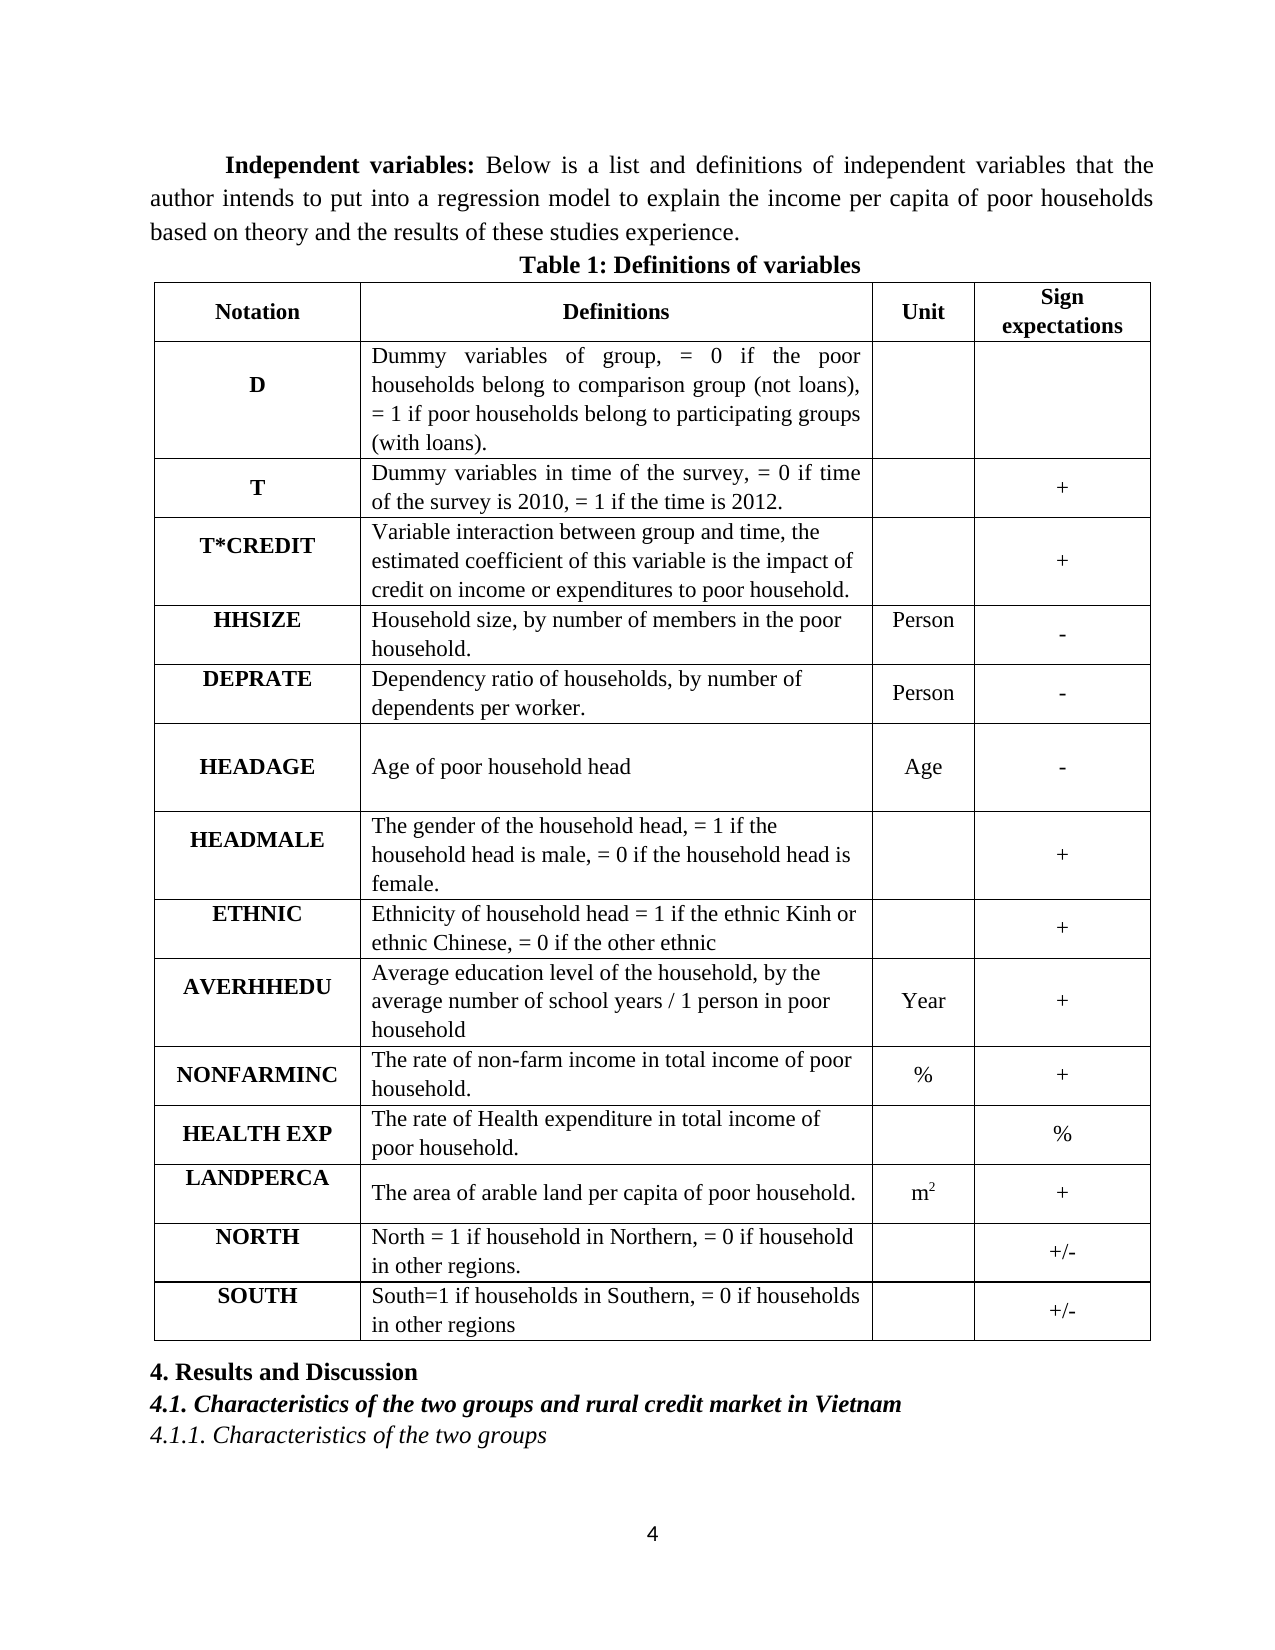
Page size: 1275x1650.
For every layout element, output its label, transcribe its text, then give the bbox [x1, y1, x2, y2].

table_cell HEADAGE [155, 724, 360, 811]
text Independent variables: Below is a list and definitions of independent variables that the author intends to put into a regression model to explain the income per capita of poor households based on theory and the results of these studies experience. [150, 150, 1155, 246]
table_cell Person [873, 606, 974, 664]
table_cell [873, 812, 974, 899]
table_cell [873, 518, 974, 605]
table_header Notation [155, 283, 360, 341]
table_header Definitions [361, 283, 872, 341]
table_cell Dummy variables in time of the survey, = 0 if time of the survey is 2010, = 1 if the time is 2012. [361, 459, 872, 517]
table_cell + [975, 459, 1150, 517]
table_cell + [975, 959, 1150, 1046]
table_cell +/- [975, 1224, 1150, 1281]
table_cell South=1 if households in Southern, = 0 if households in other regions [361, 1283, 872, 1340]
table_header Unit [873, 283, 974, 341]
table_cell m2 [873, 1165, 974, 1222]
table_cell - [975, 665, 1150, 723]
table_cell ETHNIC [155, 900, 360, 958]
table_cell HHSIZE [155, 606, 360, 664]
table_cell - [975, 724, 1150, 811]
table_cell D [155, 342, 360, 458]
table_cell Variable interaction between group and time, the estimated coefficient of this variable is the impact of credit on income or expenditures to poor household. [361, 518, 872, 605]
table_cell North = 1 if household in Northern, = 0 if household in other regions. [361, 1224, 872, 1281]
table_cell [873, 342, 974, 458]
table_cell [873, 459, 974, 517]
table_cell [873, 1224, 974, 1281]
text 4.1. Characteristics of the two groups and rural credit market in Vietnam [150, 1389, 1155, 1417]
table_cell SOUTH [155, 1283, 360, 1340]
table_header Sign expectations [975, 283, 1150, 341]
table_cell Household size, by number of members in the poor household. [361, 606, 872, 664]
table_cell HEADMALE [155, 812, 360, 899]
table_cell Year [873, 959, 974, 1046]
table_cell The area of ​​arable land per capita of poor household. [361, 1165, 872, 1222]
table_cell The gender of the household head, = 1 if the household head is male, = 0 if the household head is female. [361, 812, 872, 899]
table_cell +/- [975, 1283, 1150, 1340]
table_cell NONFARMINC [155, 1047, 360, 1104]
text 4. Results and Discussion [150, 1357, 1155, 1386]
text Table 1: Definitions of variables [150, 251, 1155, 279]
text 4.1.1. Characteristics of the two groups [150, 1420, 1155, 1449]
table_cell AVERHHEDU [155, 959, 360, 1046]
table_cell NORTH [155, 1224, 360, 1281]
table_cell + [975, 1165, 1150, 1222]
table_cell + [975, 1047, 1150, 1104]
table_cell + [975, 900, 1150, 958]
table_cell T*CREDIT [155, 518, 360, 605]
table_cell [873, 900, 974, 958]
table_cell [975, 342, 1150, 458]
table_cell T [155, 459, 360, 517]
table_cell Dummy variables of group, = 0 if the poor households belong to comparison group (not loans), = 1 if poor households belong to participating groups (with loans). [361, 342, 872, 458]
table_cell The rate of Health expenditure in total income of poor household. [361, 1106, 872, 1163]
table_cell [873, 1283, 974, 1340]
table_cell Person [873, 665, 974, 723]
table_cell Dependency ratio of households, by number of dependents per worker. [361, 665, 872, 723]
table_cell % [975, 1106, 1150, 1163]
table_cell LANDPERCA [155, 1165, 360, 1222]
table_cell Ethnicity of household head = 1 if the ethnic Kinh or ethnic Chinese, = 0 if the other ethnic [361, 900, 872, 958]
table_cell + [975, 812, 1150, 899]
table_cell [873, 1106, 974, 1163]
table_cell Age [873, 724, 974, 811]
table_cell + [975, 518, 1150, 605]
table_cell Age of poor household head [361, 724, 872, 811]
table_cell Average education level of the household, by the average number of school years / 1 person in poor household [361, 959, 872, 1046]
table_cell % [873, 1047, 974, 1104]
table_cell The rate of non-farm income in total income of poor household. [361, 1047, 872, 1104]
table_cell - [975, 606, 1150, 664]
table_cell DEPRATE [155, 665, 360, 723]
table_cell HEALTH EXP [155, 1106, 360, 1163]
